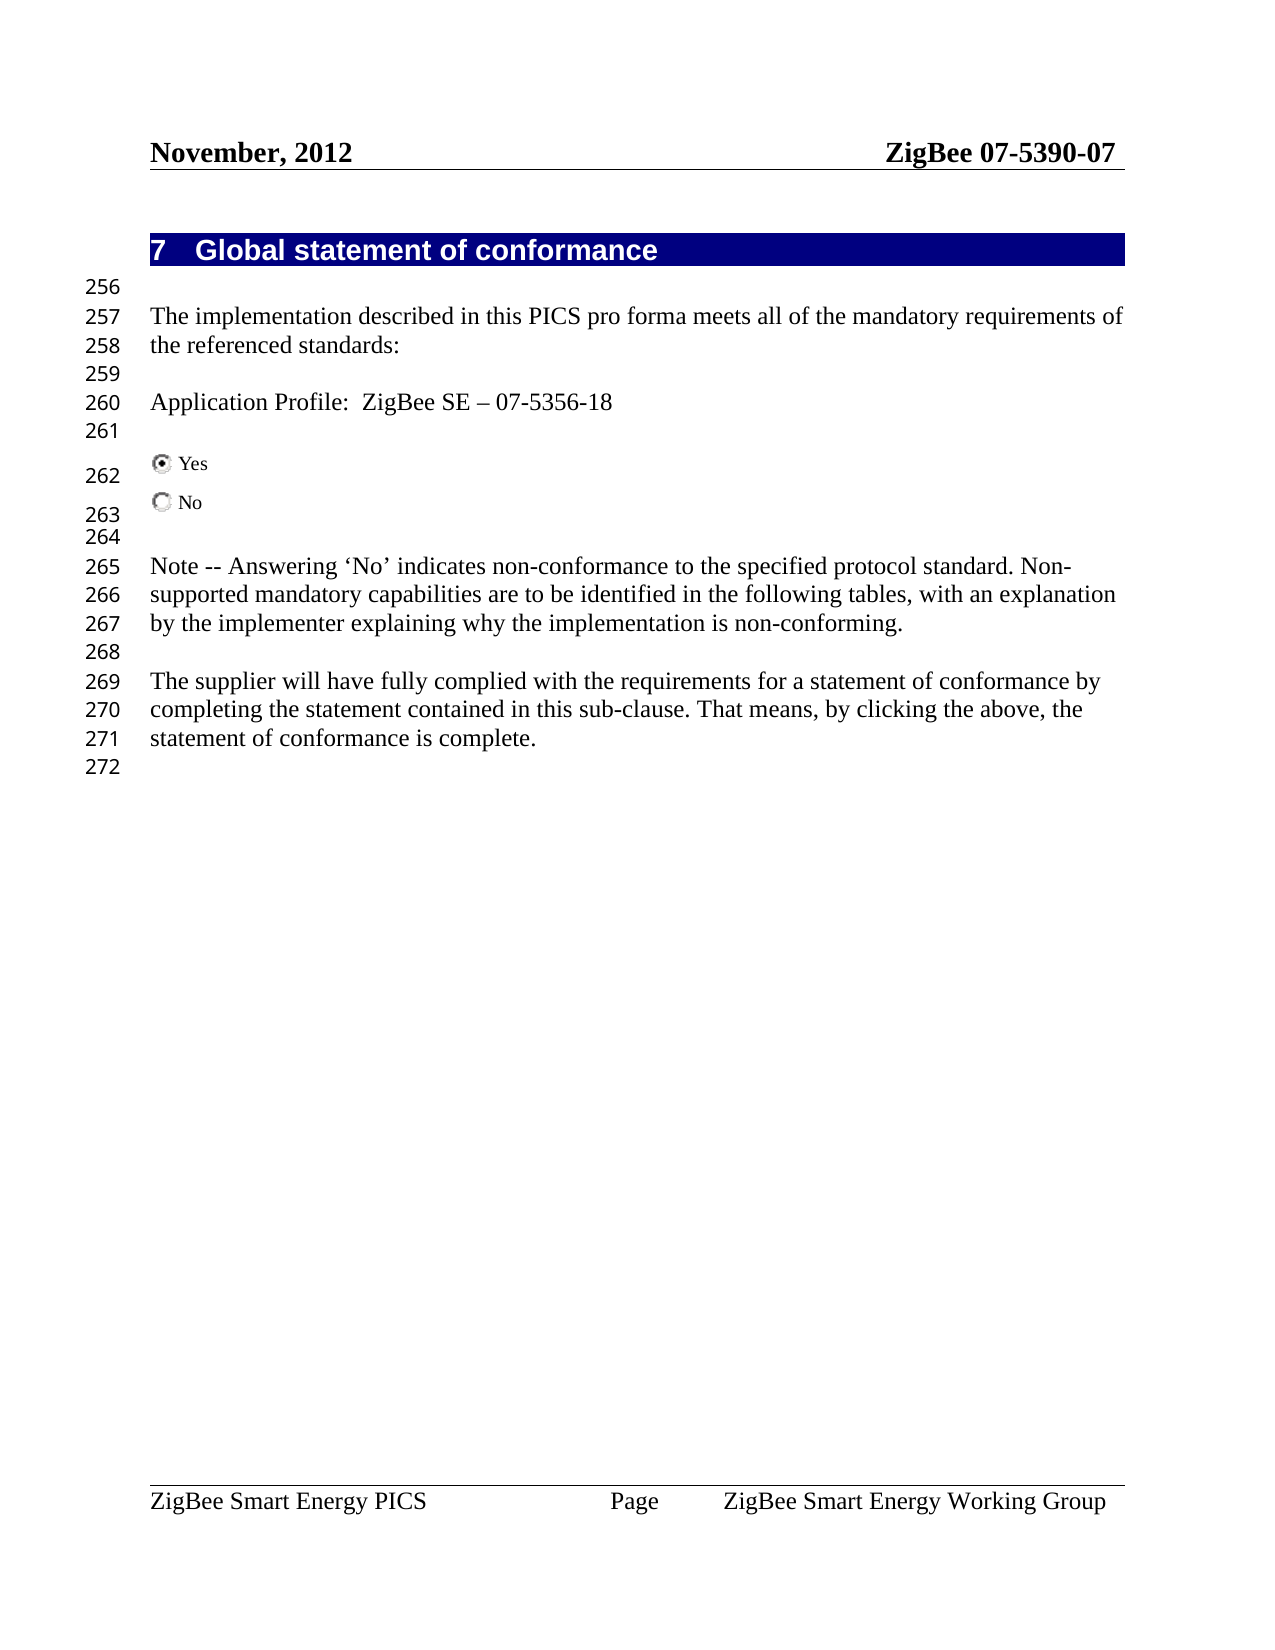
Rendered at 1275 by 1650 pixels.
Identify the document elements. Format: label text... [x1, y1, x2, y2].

title Global statement of conformance [150, 233, 1125, 266]
text Application Profile: ZigBee SE – 07-5356-18 [150, 387, 1125, 416]
text Note -- Answering ‘No’ indicates non-conformance to the specified protocol standard. Non-ed mandatory capabilities are to be identified in the following tables, with an explanation by the implementer explaining why the implementation is non-conforming. [150, 551, 1125, 637]
text The implementation described in this PICS pro forma meets all of the mandatory requirements of the referenced standards: [150, 301, 1125, 359]
text The supplier will have fully complied with the requirements for a statement of conformance by completing the statement contained in this sub-clause. That means, by clicking the above, the statement of conformance is complete. [150, 666, 1125, 752]
